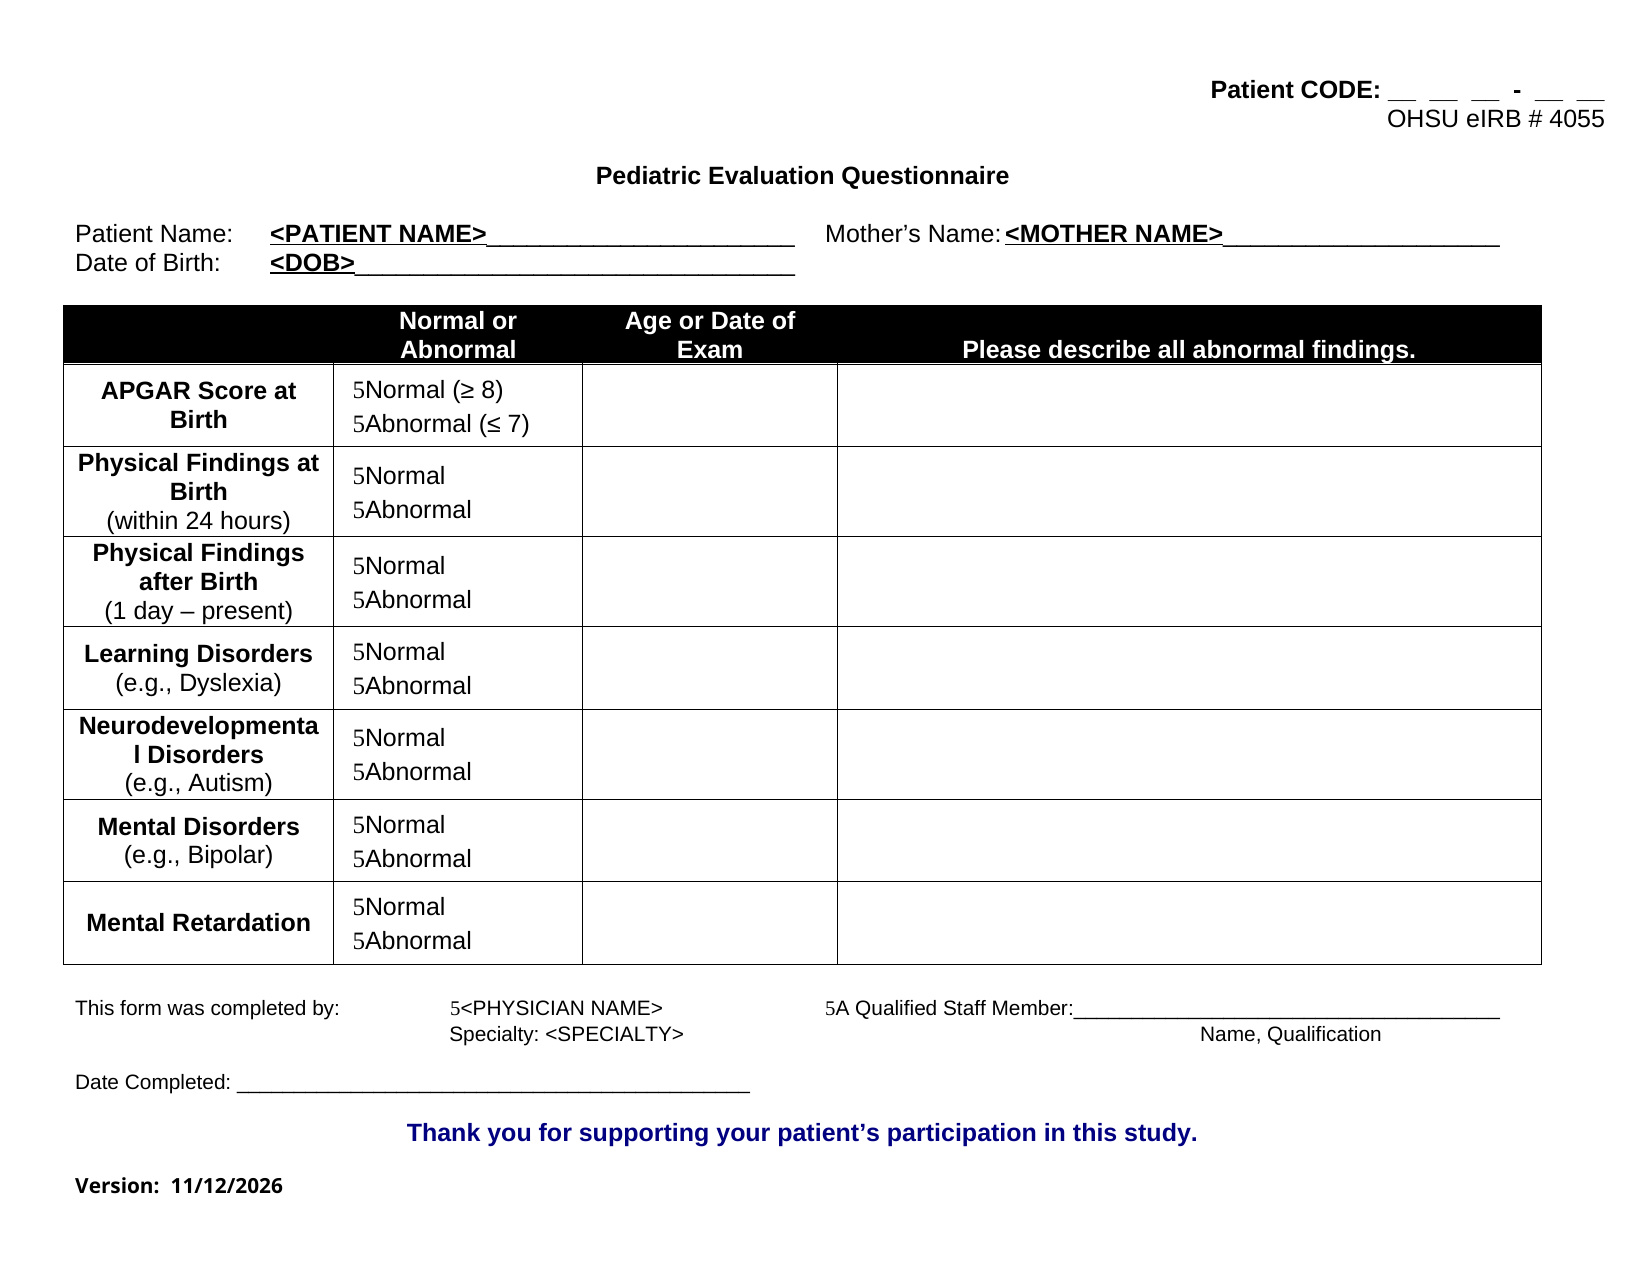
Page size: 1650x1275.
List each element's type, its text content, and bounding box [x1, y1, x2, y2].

text Thank you for supporting your patient’s participation in this study. [75, 1118, 1530, 1146]
table_header Age or Date of Exam [583, 306, 837, 363]
table_cell [583, 800, 837, 881]
table_cell Normal Abnormal [334, 800, 582, 881]
table_cell [583, 627, 837, 708]
table_cell Normal Abnormal [334, 537, 582, 626]
table_cell [838, 710, 1541, 798]
text Date Completed: [75, 1070, 1530, 1094]
table_cell [838, 365, 1541, 446]
table_header Normal or Abnormal [334, 306, 582, 363]
table_cell [838, 882, 1541, 963]
text Patient Name: <PATIENT NAME> Mother’s Name: <MOTHER NAME> [75, 219, 1530, 247]
table_cell Physical Findings after Birth (1 day – present) [64, 537, 333, 626]
text Date of Birth: <DOB> [75, 247, 1530, 276]
text Specialty: <SPECIALTY> Name, Qualification [75, 1022, 1530, 1046]
table_cell Normal Abnormal [334, 710, 582, 798]
table_cell APGAR Score at Birth [64, 365, 333, 446]
table_cell Neurodevelopmental Disorders (e.g., Autism) [64, 710, 333, 798]
table_cell [583, 882, 837, 963]
table_cell Normal Abnormal [334, 627, 582, 708]
table_cell Normal Abnormal [334, 447, 582, 536]
table_cell [838, 447, 1541, 536]
table_cell Mental Disorders (e.g., Bipolar) [64, 800, 333, 881]
table_cell Mental Retardation [64, 882, 333, 963]
table_cell [838, 537, 1541, 626]
table_cell Normal (≥ 8) Abnormal (≤ 7) [334, 365, 582, 446]
table_cell [583, 537, 837, 626]
table_cell Learning Disorders (e.g., Dyslexia) [64, 627, 333, 708]
text This form was completed by: <PHYSICIAN NAME> A Qualified Staff Member: [75, 993, 1530, 1022]
table_cell Normal Abnormal [334, 882, 582, 963]
table_cell [838, 627, 1541, 708]
table_cell [583, 710, 837, 798]
table_cell [838, 800, 1541, 881]
table_cell [583, 365, 837, 446]
table_cell [583, 447, 837, 536]
table_header Please describe all abnormal findings. [838, 306, 1541, 363]
table_header [64, 306, 333, 363]
table_cell Physical Findings at Birth (within 24 hours) [64, 447, 333, 536]
